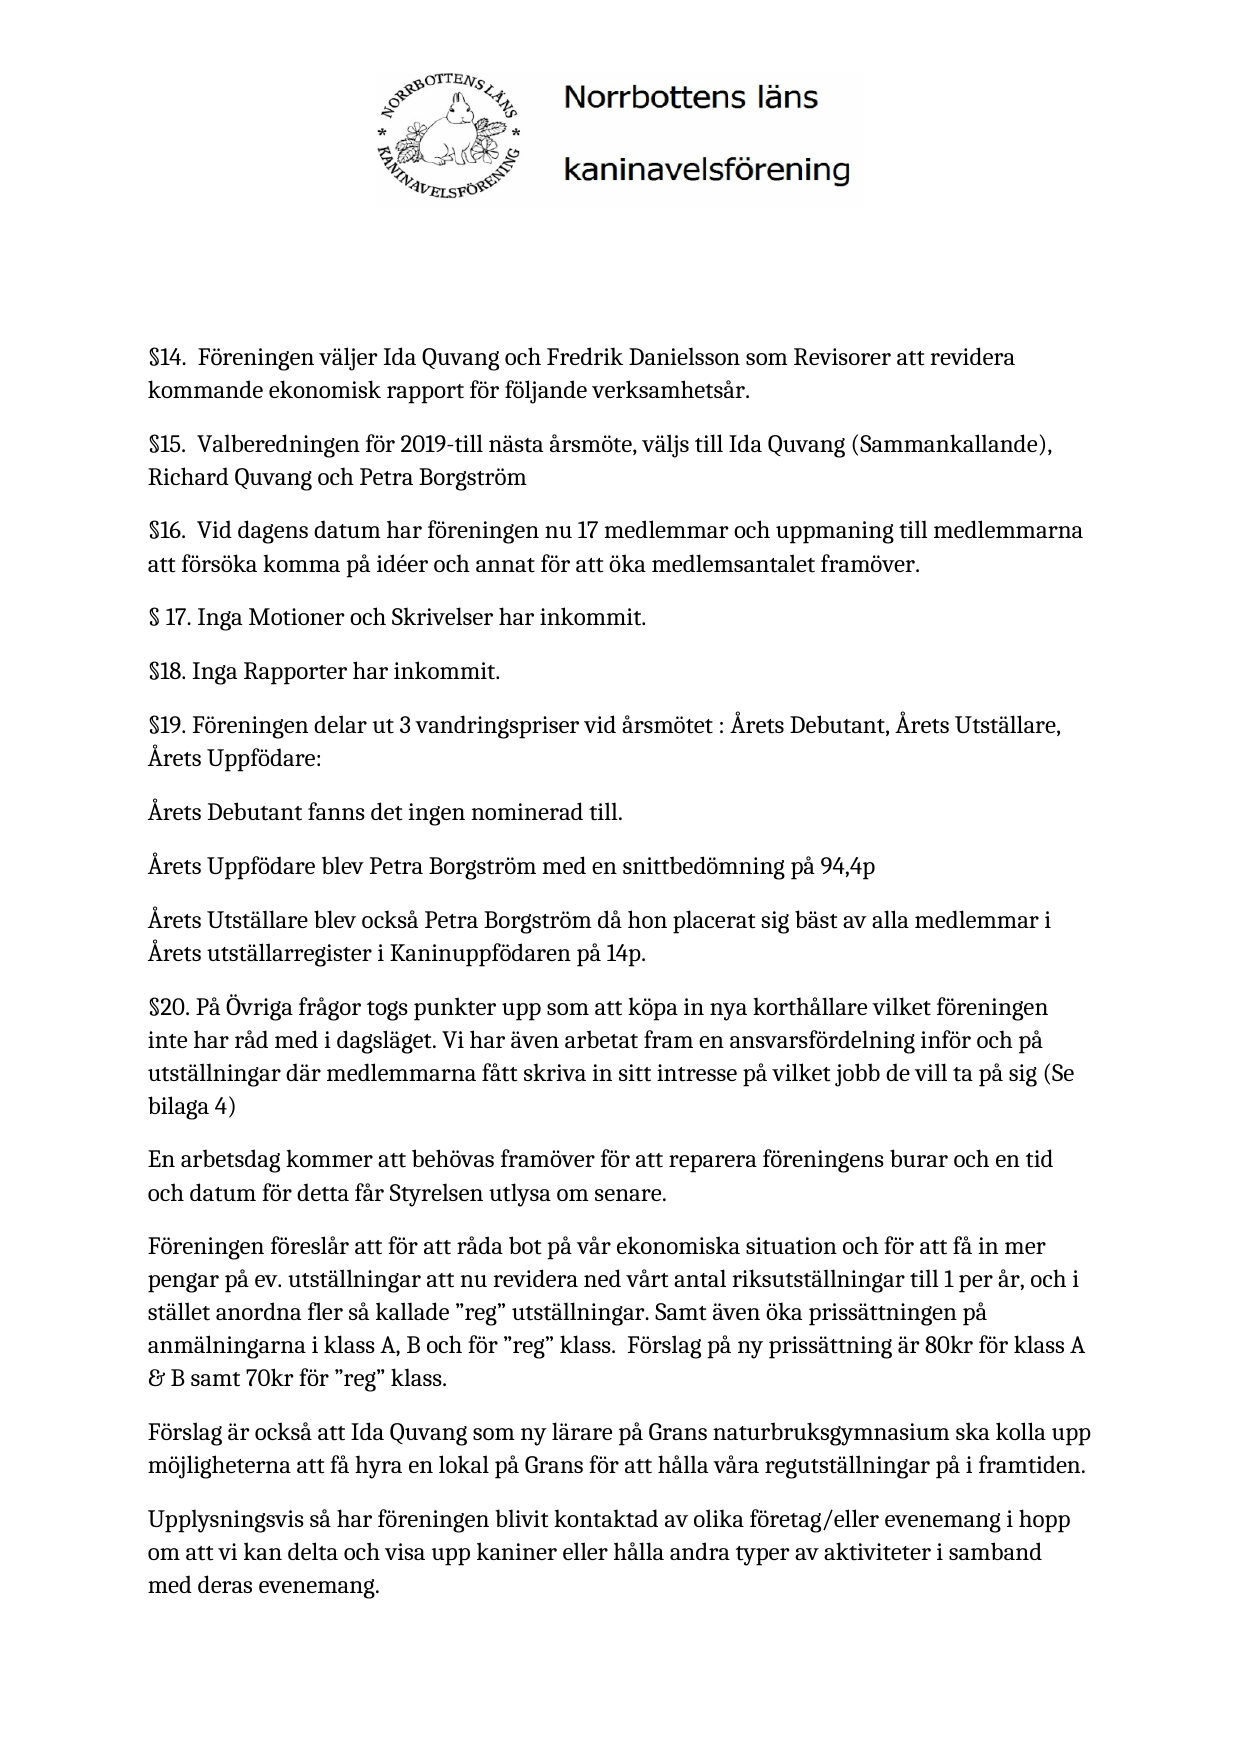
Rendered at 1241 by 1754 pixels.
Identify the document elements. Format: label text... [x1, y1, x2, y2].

text §16. Vid dagens datum har föreningen nu 17 medlemmar och uppmaning till medlemmarna att försöka komma på idéer och annat för att öka medlemsantalet framöver. [148, 516, 1093, 578]
text Årets Utställare blev också Petra Borgström då hon placerat sig bäst av alla medlemmar i Årets utställarregister i Kaninuppfödaren på 14p. [148, 906, 1093, 967]
text Förslag är också att Ida Quvang som ny lärare på Grans naturbruksgymnasium ska kolla upp möjligheterna att få hyra en lokal på Grans för att hålla våra regutställningar på i framtiden. [148, 1418, 1093, 1480]
picture [377, 73, 863, 207]
text §19. Föreningen delar ut 3 vandringspriser vid årsmötet : Årets Debutant, Årets Utställare, Årets Uppfödare: [148, 711, 1093, 773]
text Årets Uppfödare blev Petra Borgström med en snittbedömning på 94,4p [148, 852, 1093, 881]
text Upplysningsvis så har föreningen blivit kontaktad av olika företag/eller evenemang i hopp om att vi kan delta och visa upp kaniner eller hålla andra typer av aktiviteter i samband med deras evenemang. [148, 1505, 1093, 1600]
text Årets Debutant fanns det ingen nominerad till. [148, 798, 1093, 827]
text §14. Föreningen väljer Ida Quvang och Fredrik Danielsson som Revisorer att revidera kommande ekonomisk rapport för följande verksamhetsår. [148, 343, 1093, 404]
text §20. På Övriga frågor togs punkter upp som att köpa in nya korthållare vilket föreningen inte har råd med i dagsläget. Vi har även arbetat fram en ansvarsfördelning inför och på utställningar där medlemmarna fått skriva in sitt intresse på vilket jobb de vill ta på sig (Se bilaga 4) [148, 992, 1093, 1120]
text §18. Inga Rapporter har inkommit. [148, 657, 1093, 686]
text § 17. Inga Motioner och Skrivelser har inkommit. [148, 603, 1093, 632]
text §15. Valberedningen för 2019-till nästa årsmöte, väljs till Ida Quvang (Sammankallande), Richard Quvang och Petra Borgström [148, 429, 1093, 491]
text Föreningen föreslår att för att råda bot på vår ekonomiska situation och för att få in mer pengar på ev. utställningar att nu revidera ned vårt antal riksutställningar till 1 per år, och i stället anordna fler så kallade ”reg” utställningar. Samt även öka prissättningen på anmälningarna i klass A, B och för ”reg” klass. Förslag på ny prissättning är 80kr för klass A & B samt 70kr för ”reg” klass. [148, 1232, 1093, 1393]
text En arbetsdag kommer att behövas framöver för att reparera föreningens burar och en tid och datum för detta får Styrelsen utlysa om senare. [148, 1145, 1093, 1207]
